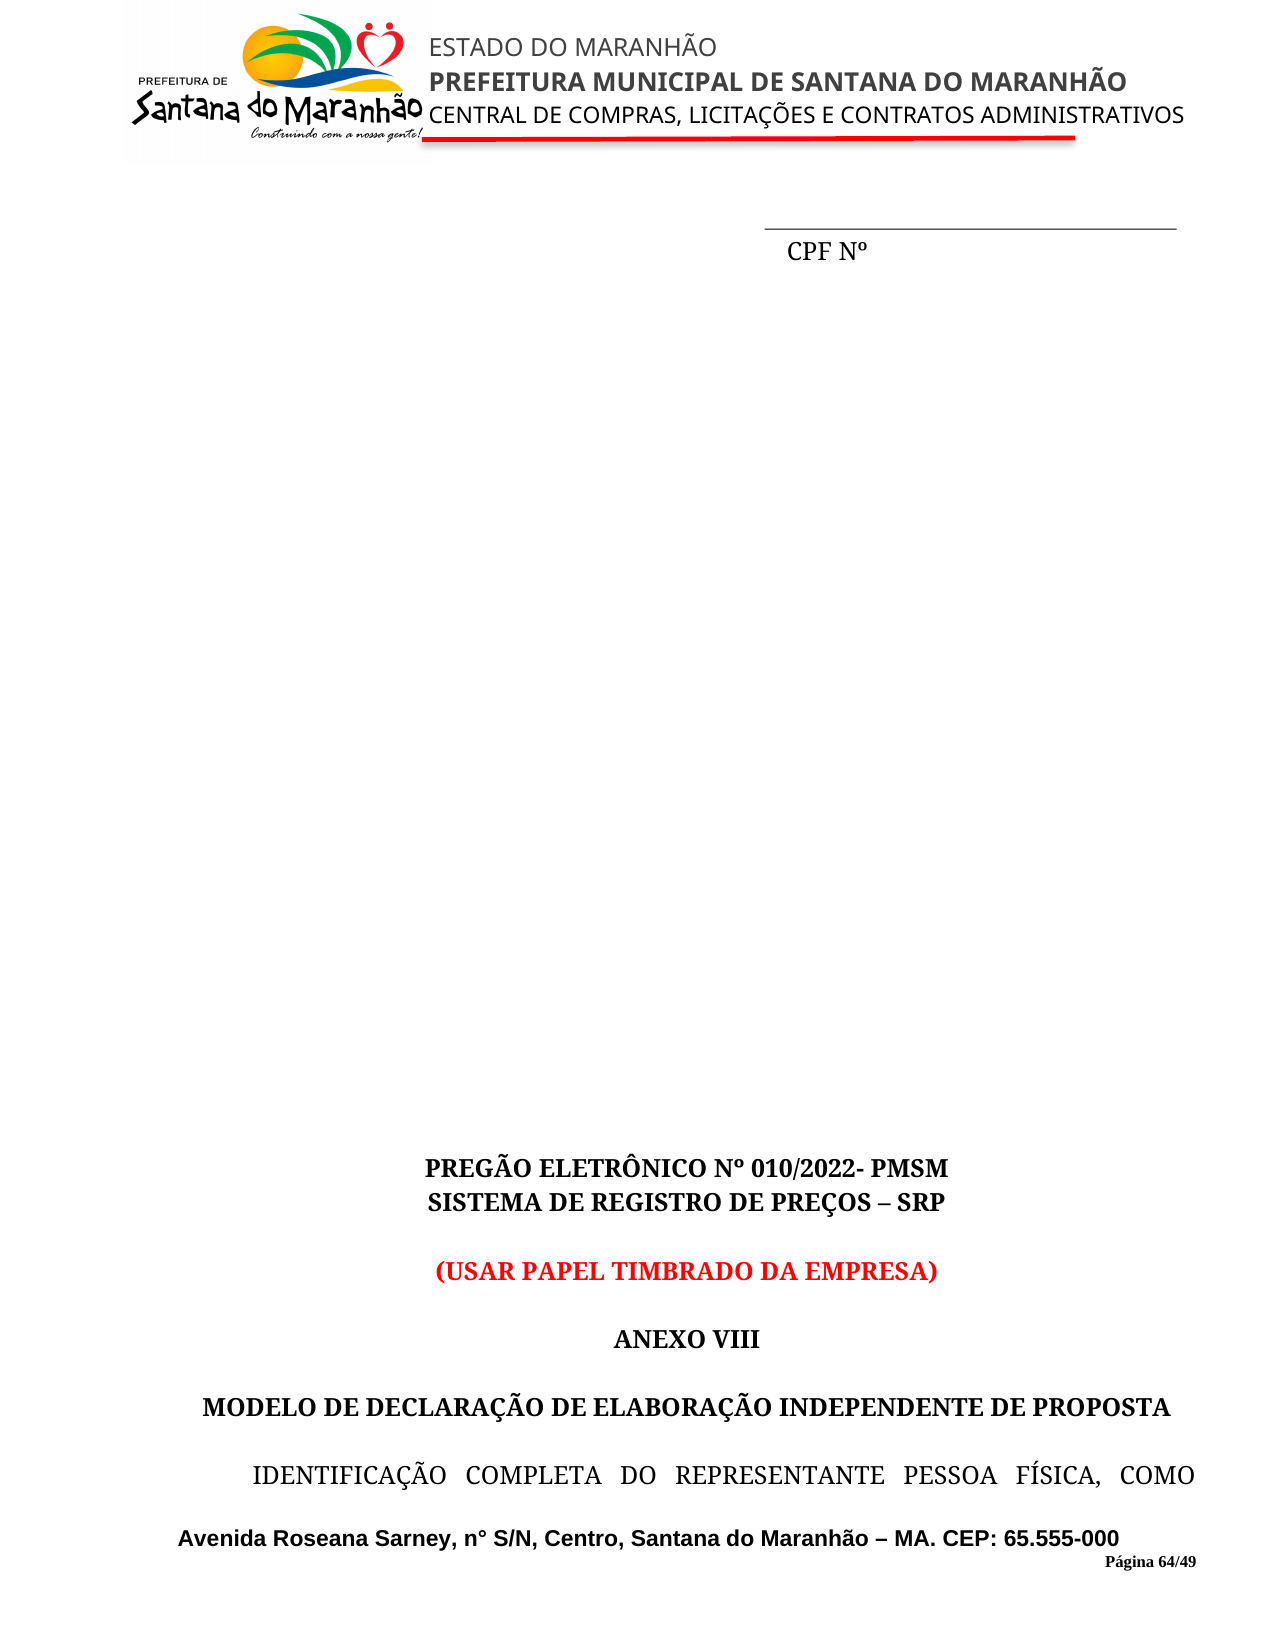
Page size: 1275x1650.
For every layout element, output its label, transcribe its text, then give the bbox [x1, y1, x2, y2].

picture [124, 0, 432, 164]
text (USAR PAPEL TIMBRADO DA EMPRESA) [177, 1253, 1196, 1287]
text ANEXO VIII [177, 1321, 1196, 1355]
text CPF Nº [177, 234, 1196, 268]
text MODELO DE DECLARAÇÃO DE ELABORAÇÃO INDEPENDENTE DE PROPOSTA [177, 1389, 1196, 1423]
text PREGÃO ELETRÔNICO Nº 010/2022- PMSM [177, 1151, 1196, 1185]
text SISTEMA DE REGISTRO DE PREÇOS – SRP [177, 1185, 1196, 1219]
